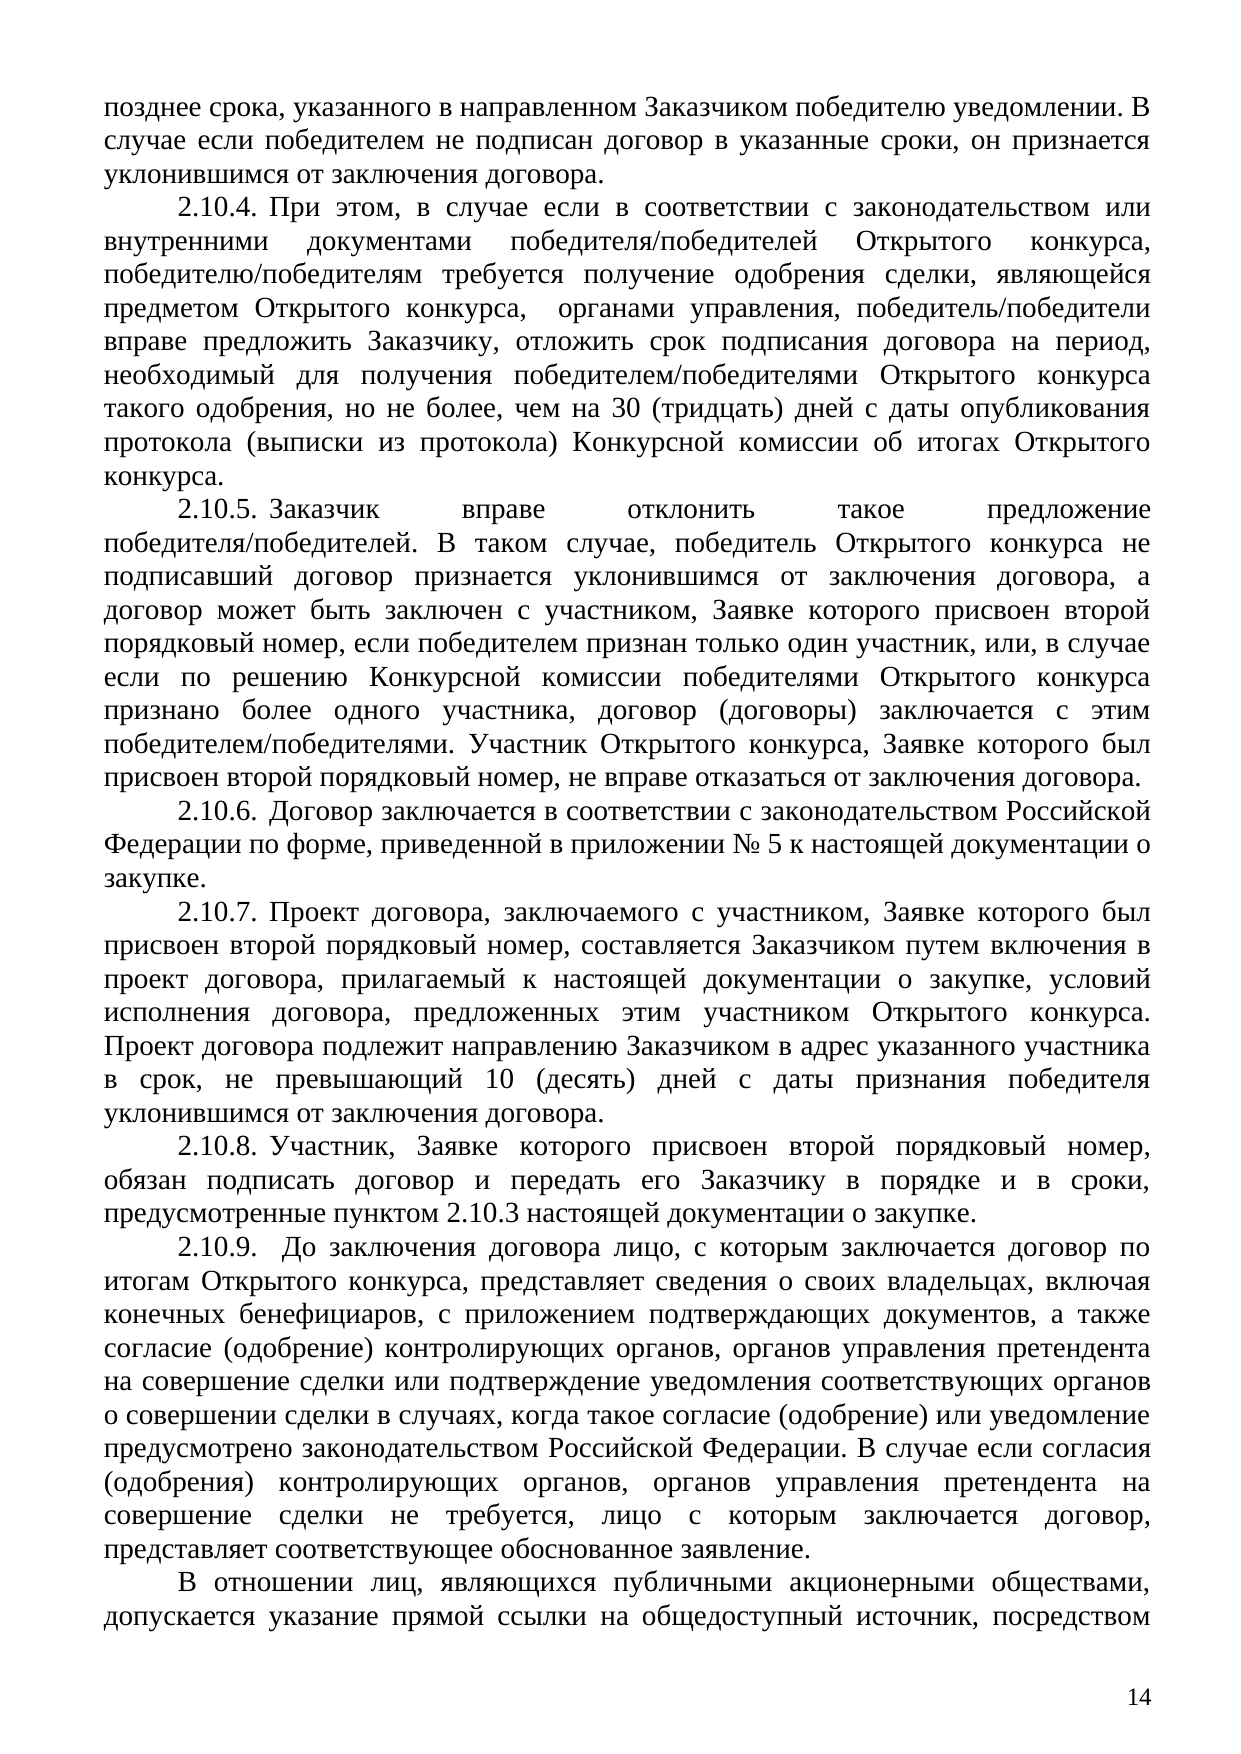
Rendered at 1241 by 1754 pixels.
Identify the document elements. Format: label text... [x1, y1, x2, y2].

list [103, 89, 1152, 189]
list Участник, Заявке которого присвоен второй порядковый номер, обязан подписать договор и передать его Заказчику в порядке и в сроки, предусмотренные пунктом 2.10.3 настоящей документации о закупке. [103, 1128, 1152, 1229]
list При этом, в случае если в соответствии с законодательством или внутренними документами победителя/победителей Открытого конкурса, победителю/победителям требуется получение одобрения сделки, являющейся предметом Открытого конкурса, органами управления, победитель/победители вправе предложить Заказчику, отложить срок подписания договора на период, необходимый для получения победителем/победителями Открытого конкурса такого одобрения, но не более, чем на 30 (тридцать) дней с даты опубликования протокола (выписки из протокола) Конкурсной комиссии об итогах Открытого конкурса. [103, 189, 1152, 491]
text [103, 1564, 1152, 1632]
list Проект договора, заключаемого с участником, Заявке которого был присвоен второй порядковый номер, составляется Заказчиком путем включения в проект договора, прилагаемый к настоящей документации о закупке, условий исполнения договора, предложенных этим участником Открытого конкурса. Проект договора подлежит направлению Заказчиком в адрес указанного участника в срок, не превышающий 10 (десять) дней с даты признания победителя уклонившимся от заключения договора. [103, 894, 1152, 1128]
list Договор заключается в соответствии с законодательством Российской Федерации по форме, приведенной в приложении № 5 к настоящей документации о закупке. [103, 793, 1152, 894]
list До заключения договора лицо, с которым заключается договор по итогам Открытого конкурса, представляет сведения о своих владельцах, включая конечных бенефициаров, с приложением подтверждающих документов, а также согласие (одобрение) контролирующих органов, органов управления претендента на совершение сделки или подтверждение уведомления соответствующих органов о совершении сделки в случаях, когда такое согласие (одобрение) или уведомление предусмотрено законодательством Российской Федерации. В случае если согласия (одобрения) контролирующих органов, органов управления претендента на совершение сделки не требуется, лицо с которым заключается договор, представляет соответствующее обоснованное заявление. [103, 1229, 1152, 1564]
list Заказчик вправе отклонить такое предложение победителя/победителей. В таком случае, победитель Открытого конкурса не подписавший договор признается уклонившимся от заключения договора, а договор может быть заключен с участником, Заявке которого присвоен второй порядковый номер, если победителем признан только один участник, или, в случае если по решению Конкурсной комиссии победителями Открытого конкурса признано более одного участника, договор (договоры) заключается с этим победителем/победителями. Участник Открытого конкурса, Заявке которого был присвоен второй порядковый номер, не вправе отказаться от заключения договора. [103, 491, 1152, 793]
